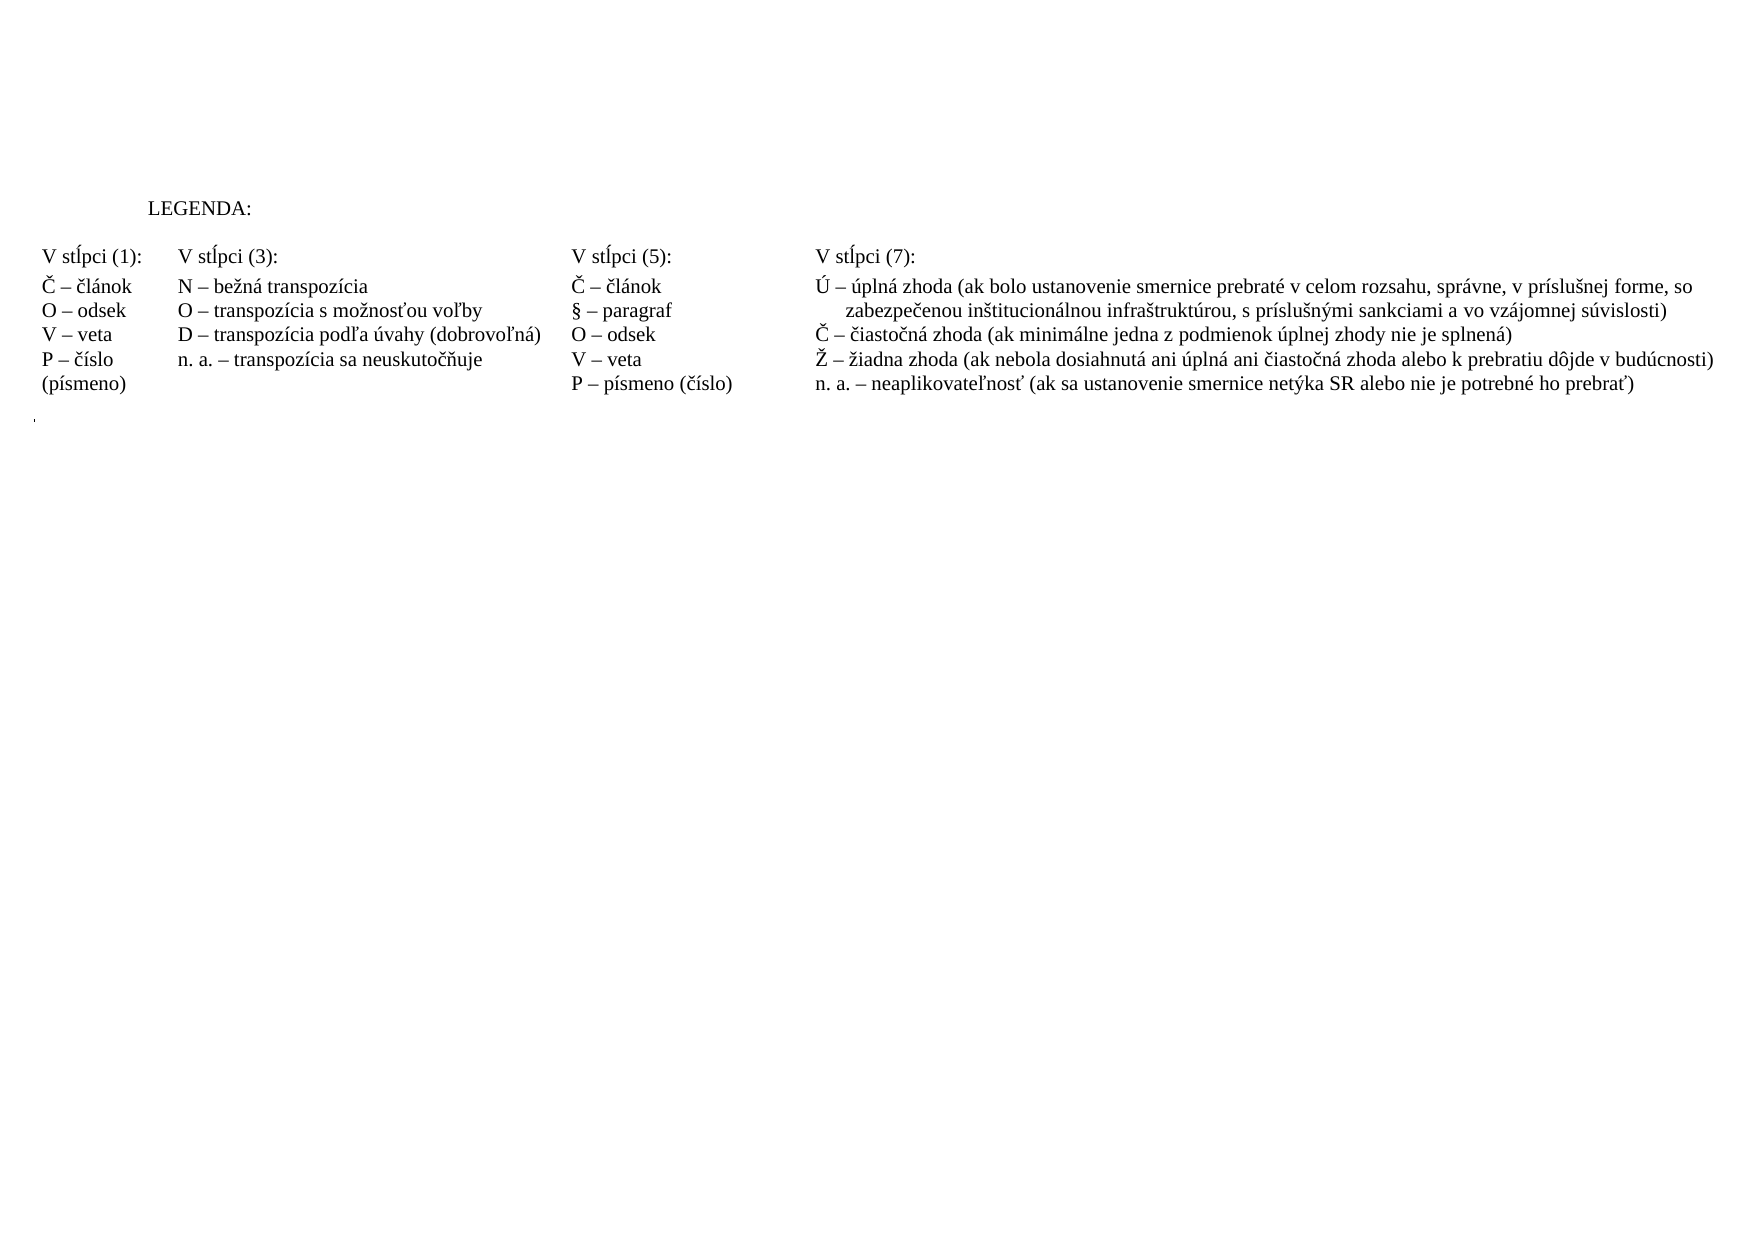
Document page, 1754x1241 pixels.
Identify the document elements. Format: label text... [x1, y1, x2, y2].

table_header V stĺpci (1): Č – článok O – odsek V – veta P – číslo (písmeno) [34, 244, 170, 419]
table_header V stĺpci (5): Č – článok § – paragraf O – odsek V – veta P – písmeno (číslo) [564, 244, 808, 419]
table_header V stĺpci (3): N – bežná transpozícia O – transpozícia s možnosťou voľby D – transpozícia podľa úvahy (dobrovoľná) n. a. – transpozícia sa neuskutočňuje [170, 244, 564, 419]
table_header V stĺpci (7): Ú – úplná zhoda (ak bolo ustanovenie smernice prebraté v celom rozsahu, správne, v príslušnej forme, so zabezpečenou inštitucionálnou infraštruktúrou, s príslušnými sankciami a vo vzájomnej súvislosti) Č – čiastočná zhoda (ak minimálne jedna z podmienok úplnej zhody nie je splnená) Ž – žiadna zhoda (ak nebola dosiahnutá ani úplná ani čiastočná zhoda alebo k prebratiu dôjde v budúcnosti) n. a. – neaplikovateľnosť (ak sa ustanovenie smernice netýka SR alebo nie je potrebné ho prebrať) [808, 244, 1721, 419]
text LEGENDA: [148, 196, 1606, 220]
